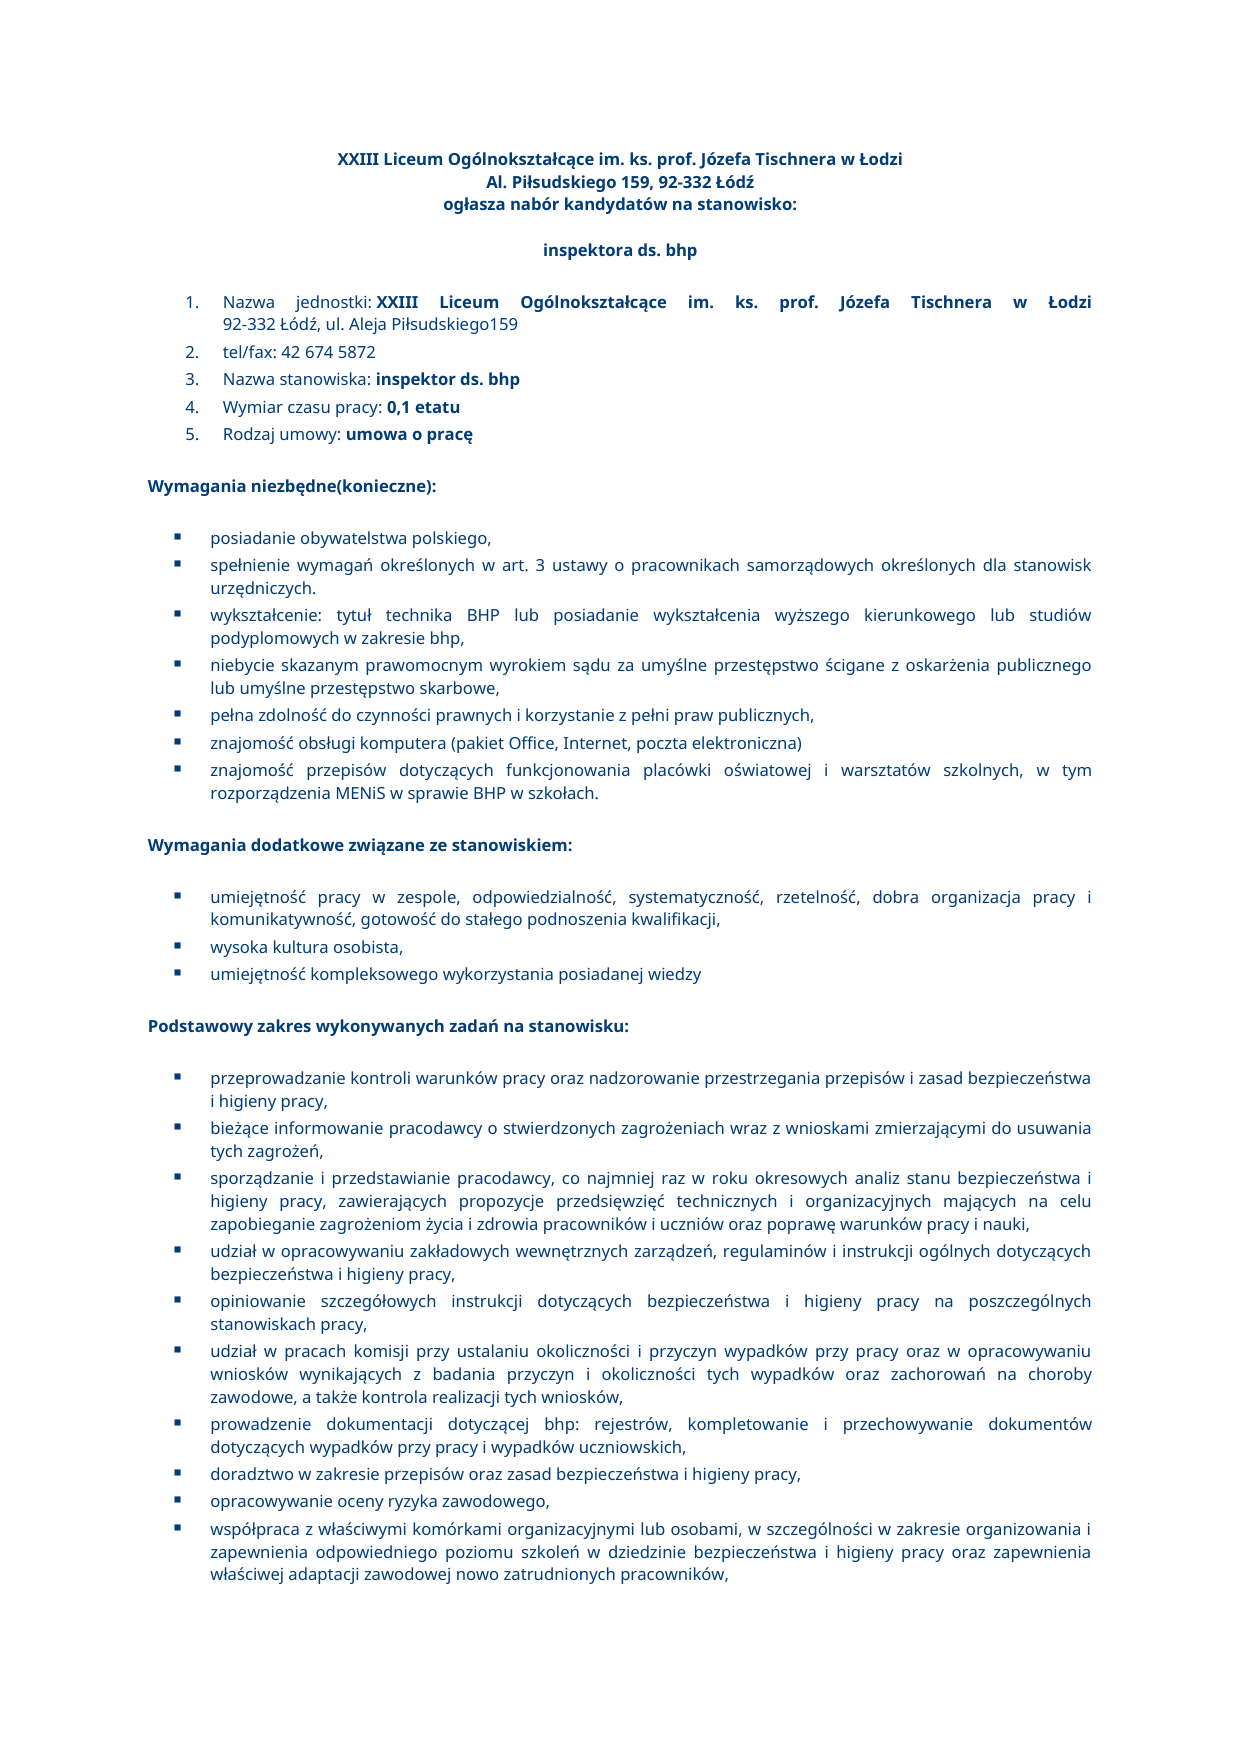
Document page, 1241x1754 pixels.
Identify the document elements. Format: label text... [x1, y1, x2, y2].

list znajomość obsługi komputera (pakiet Office, Internet, poczta elektroniczna) [173, 731, 1093, 754]
list sporządzanie i przedstawianie pracodawcy, co najmniej raz w roku okresowych analiz stanu bezpieczeństwa i higieny pracy, zawierających propozycje przedsięwzięć technicznych i organizacyjnych mających na celu zapobieganie zagrożeniom życia i zdrowia pracowników i uczniów oraz poprawę warunków pracy i nauki, [173, 1167, 1093, 1235]
text Podstawowy zakres wykonywanych zadań na stanowisku: [148, 1015, 1093, 1037]
list prowadzenie dokumentacji dotyczącej bhp: rejestrów, kompletowanie i przechowywanie dokumentów dotyczących wypadków przy pracy i wypadków uczniowskich, [173, 1413, 1093, 1458]
text Wymagania niezbędne(konieczne): [148, 474, 1093, 497]
list opracowywanie oceny ryzyka zawodowego, [173, 1490, 1093, 1513]
list umiejętność pracy w zespole, odpowiedzialność, systematyczność, rzetelność, dobra organizacja pracy i komunikatywność, gotowość do stałego podnoszenia kwalifikacji, [173, 885, 1093, 931]
text Wymagania dodatkowe związane ze stanowiskiem: [148, 833, 1093, 856]
list Nazwa stanowiska: inspektor ds. bhp [185, 368, 1093, 391]
list wykształcenie: tytuł technika BHP lub posiadanie wykształcenia wyższego kierunkowego lub studiów podyplomowych w zakresie bhp, [173, 604, 1093, 649]
text XXIII Liceum Ogólnokształcące im. ks. prof. Józefa Tischnera w Łodzi Al. Piłsudskiego 159, 92-332 Łódź ogłasza nabór kandydatów na stanowisko: inspektora ds. bhp [148, 148, 1093, 261]
list Rodzaj umowy: umowa o pracę [185, 423, 1093, 445]
list spełnienie wymagań określonych w art. 3 ustawy o pracownikach samorządowych określonych dla stanowisk urzędniczych. [173, 554, 1093, 599]
list przeprowadzanie kontroli warunków pracy oraz nadzorowanie przestrzegania przepisów i zasad bezpieczeństwa i higieny pracy, [173, 1067, 1093, 1112]
list opiniowanie szczegółowych instrukcji dotyczących bezpieczeństwa i higieny pracy na poszczególnych stanowiskach pracy, [173, 1290, 1093, 1335]
list udział w pracach komisji przy ustalaniu okoliczności i przyczyn wypadków przy pracy oraz w opracowywaniu wniosków wynikających z badania przyczyn i okoliczności tych wypadków oraz zachorowań na choroby zawodowe, a także kontrola realizacji tych wniosków, [173, 1340, 1093, 1408]
list znajomość przepisów dotyczących funkcjonowania placówki oświatowej i warsztatów szkolnych, w tym rozporządzenia MENiS w sprawie BHP w szkołach. [173, 759, 1093, 804]
list tel/fax: 42 674 5872 [185, 340, 1093, 363]
list bieżące informowanie pracodawcy o stwierdzonych zagrożeniach wraz z wnioskami zmierzającymi do usuwania tych zagrożeń, [173, 1117, 1093, 1162]
list niebycie skazanym prawomocnym wyrokiem sądu za umyślne przestępstwo ścigane z oskarżenia publicznego lub umyślne przestępstwo skarbowe, [173, 654, 1093, 699]
list pełna zdolność do czynności prawnych i korzystanie z pełni praw publicznych, [173, 704, 1093, 727]
list posiadanie obywatelstwa polskiego, [173, 526, 1093, 549]
list Wymiar czasu pracy: 0,1 etatu [185, 395, 1093, 418]
list doradztwo w zakresie przepisów oraz zasad bezpieczeństwa i higieny pracy, [173, 1463, 1093, 1485]
list współpraca z właściwymi komórkami organizacyjnymi lub osobami, w szczególności w zakresie organizowania i zapewnienia odpowiedniego poziomu szkoleń w dziedzinie bezpieczeństwa i higieny pracy oraz zapewnienia właściwej adaptacji zawodowej nowo zatrudnionych pracowników, [173, 1517, 1093, 1586]
list wysoka kultura osobista, [173, 935, 1093, 958]
list udział w opracowywaniu zakładowych wewnętrznych zarządzeń, regulaminów i instrukcji ogólnych dotyczących bezpieczeństwa i higieny pracy, [173, 1239, 1093, 1285]
list Nazwa jednostki: XXIII Liceum Ogólnokształcące im. ks. prof. Józefa Tischnera w Łodzi 92-332 Łódź, ul. Aleja Piłsudskiego159 [185, 290, 1093, 336]
list umiejętność kompleksowego wykorzystania posiadanej wiedzy [173, 963, 1093, 986]
